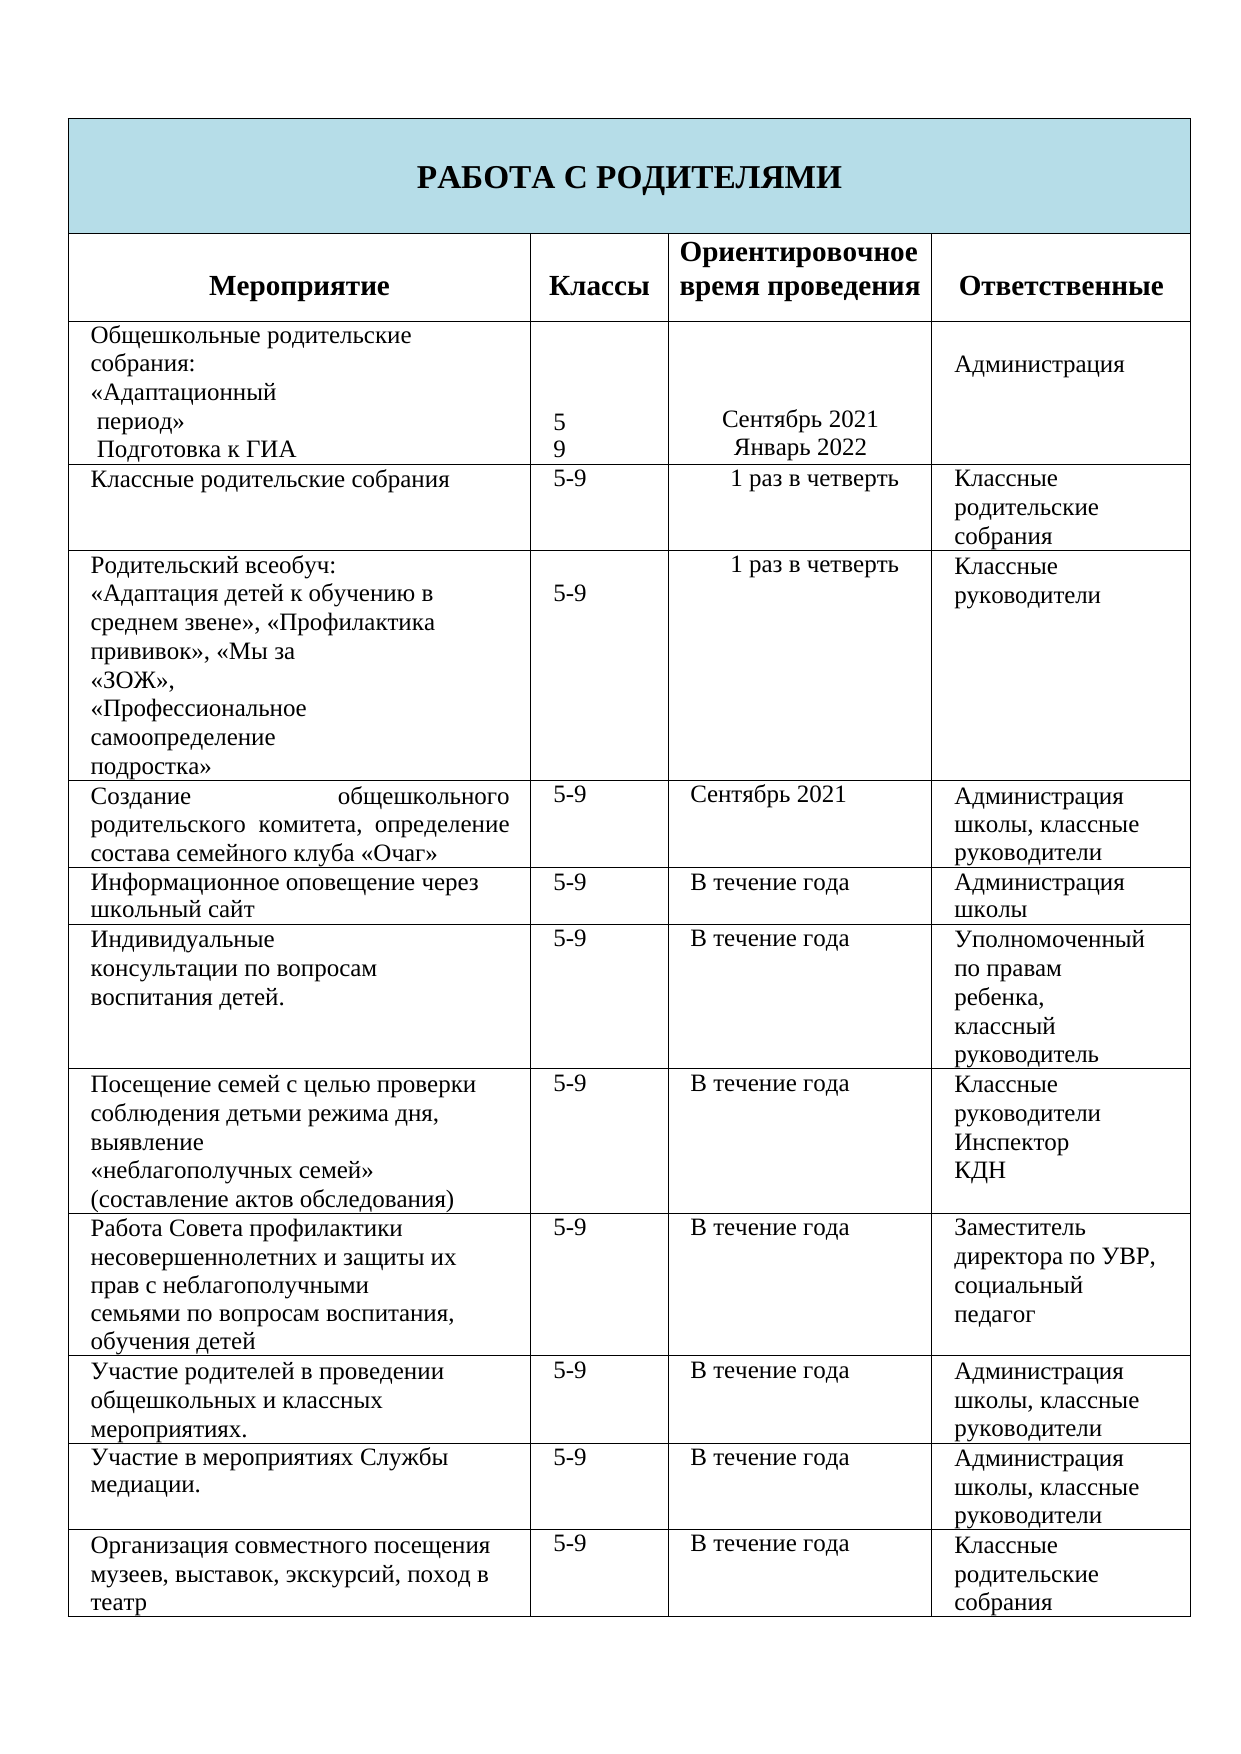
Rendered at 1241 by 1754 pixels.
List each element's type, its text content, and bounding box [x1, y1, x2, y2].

table_cell В течение года [669, 925, 931, 1068]
table_cell В течение года [669, 1214, 931, 1355]
table_cell Классные руководители [932, 551, 1190, 780]
table_cell 1 раз в четверть [669, 551, 931, 780]
table_cell 5-9 [531, 465, 668, 550]
table_header РАБОТА С РОДИТЕЛЯМИ [69, 119, 1190, 233]
table_cell В течение года [669, 868, 931, 923]
table_cell Работа Совета профилактики несовершеннолетних и защиты их прав с неблагополучными семьями по вопросам воспитания, обучения детей [69, 1214, 530, 1355]
table_cell Создание общешкольного родительского комитета, определение состава семейного клуба «Очаг» [69, 781, 530, 867]
table_cell Сентябрь 2021 Январь 2022 [669, 322, 931, 464]
table_cell Заместитель директора по УВР, социальный педагог [932, 1214, 1190, 1355]
table_cell В течение года [669, 1530, 931, 1616]
table_cell 5-9 [531, 551, 668, 780]
table_cell Классные родительские собрания [932, 465, 1190, 550]
table_cell 5-9 [531, 1214, 668, 1355]
table_cell Сентябрь 2021 [669, 781, 931, 867]
table_cell Классы [531, 234, 668, 321]
table_cell 1 раз в четверть [669, 465, 931, 550]
table_cell Ответственные [932, 234, 1190, 321]
table_cell 5-9 [531, 925, 668, 1068]
table_cell Классные родительские собрания [69, 465, 530, 550]
table_cell 5-9 [531, 781, 668, 867]
table_cell Организация совместного посещения музеев, выставок, экскурсий, поход в театр [69, 1530, 530, 1616]
table_cell 5-9 [531, 1530, 668, 1616]
table_cell 5-9 [531, 1356, 668, 1442]
table_cell В течение года [669, 1069, 931, 1213]
table_cell Администрация школы, классные руководители [932, 1444, 1190, 1529]
table_cell Мероприятие [69, 234, 530, 321]
table_cell В течение года [669, 1444, 931, 1529]
table_cell Администрация школы [932, 868, 1190, 923]
table_cell Классные руководители Инспектор КДН [932, 1069, 1190, 1213]
table_cell Администрация [932, 322, 1190, 464]
table_cell Уполномоченный по правам ребенка, классный руководитель [932, 925, 1190, 1068]
table_cell Администрация школы, классные руководители [932, 781, 1190, 867]
table_cell 5 9 [531, 322, 668, 464]
table_cell Информационное оповещение через школьный сайт [69, 868, 530, 923]
table_cell Классные родительские собрания [932, 1530, 1190, 1616]
table_cell Посещение семей с целью проверки соблюдения детьми режима дня, выявление «неблагополучных семей» (составление актов обследования) [69, 1069, 530, 1213]
table_cell Участие в мероприятиях Службы медиации. [69, 1444, 530, 1529]
table_cell 5-9 [531, 1069, 668, 1213]
table_cell Участие родителей в проведении общешкольных и классных мероприятиях. [69, 1356, 530, 1442]
table_cell Администрация школы, классные руководители [932, 1356, 1190, 1442]
table_cell Ориентировочное время проведения [669, 234, 931, 321]
table_cell Родительский всеобуч: «Адаптация детей к обучению в среднем звене», «Профилактика прививок», «Мы за «ЗОЖ», «Профессиональное самоопределение подростка» [69, 551, 530, 780]
table_cell Общешкольные родительские собрания: «Адаптационный период» Подготовка к ГИА [69, 322, 530, 464]
table_cell 5-9 [531, 1444, 668, 1529]
table_cell Индивидуальные консультации по вопросам воспитания детей. [69, 925, 530, 1068]
table_cell 5-9 [531, 868, 668, 923]
table_cell В течение года [669, 1356, 931, 1442]
